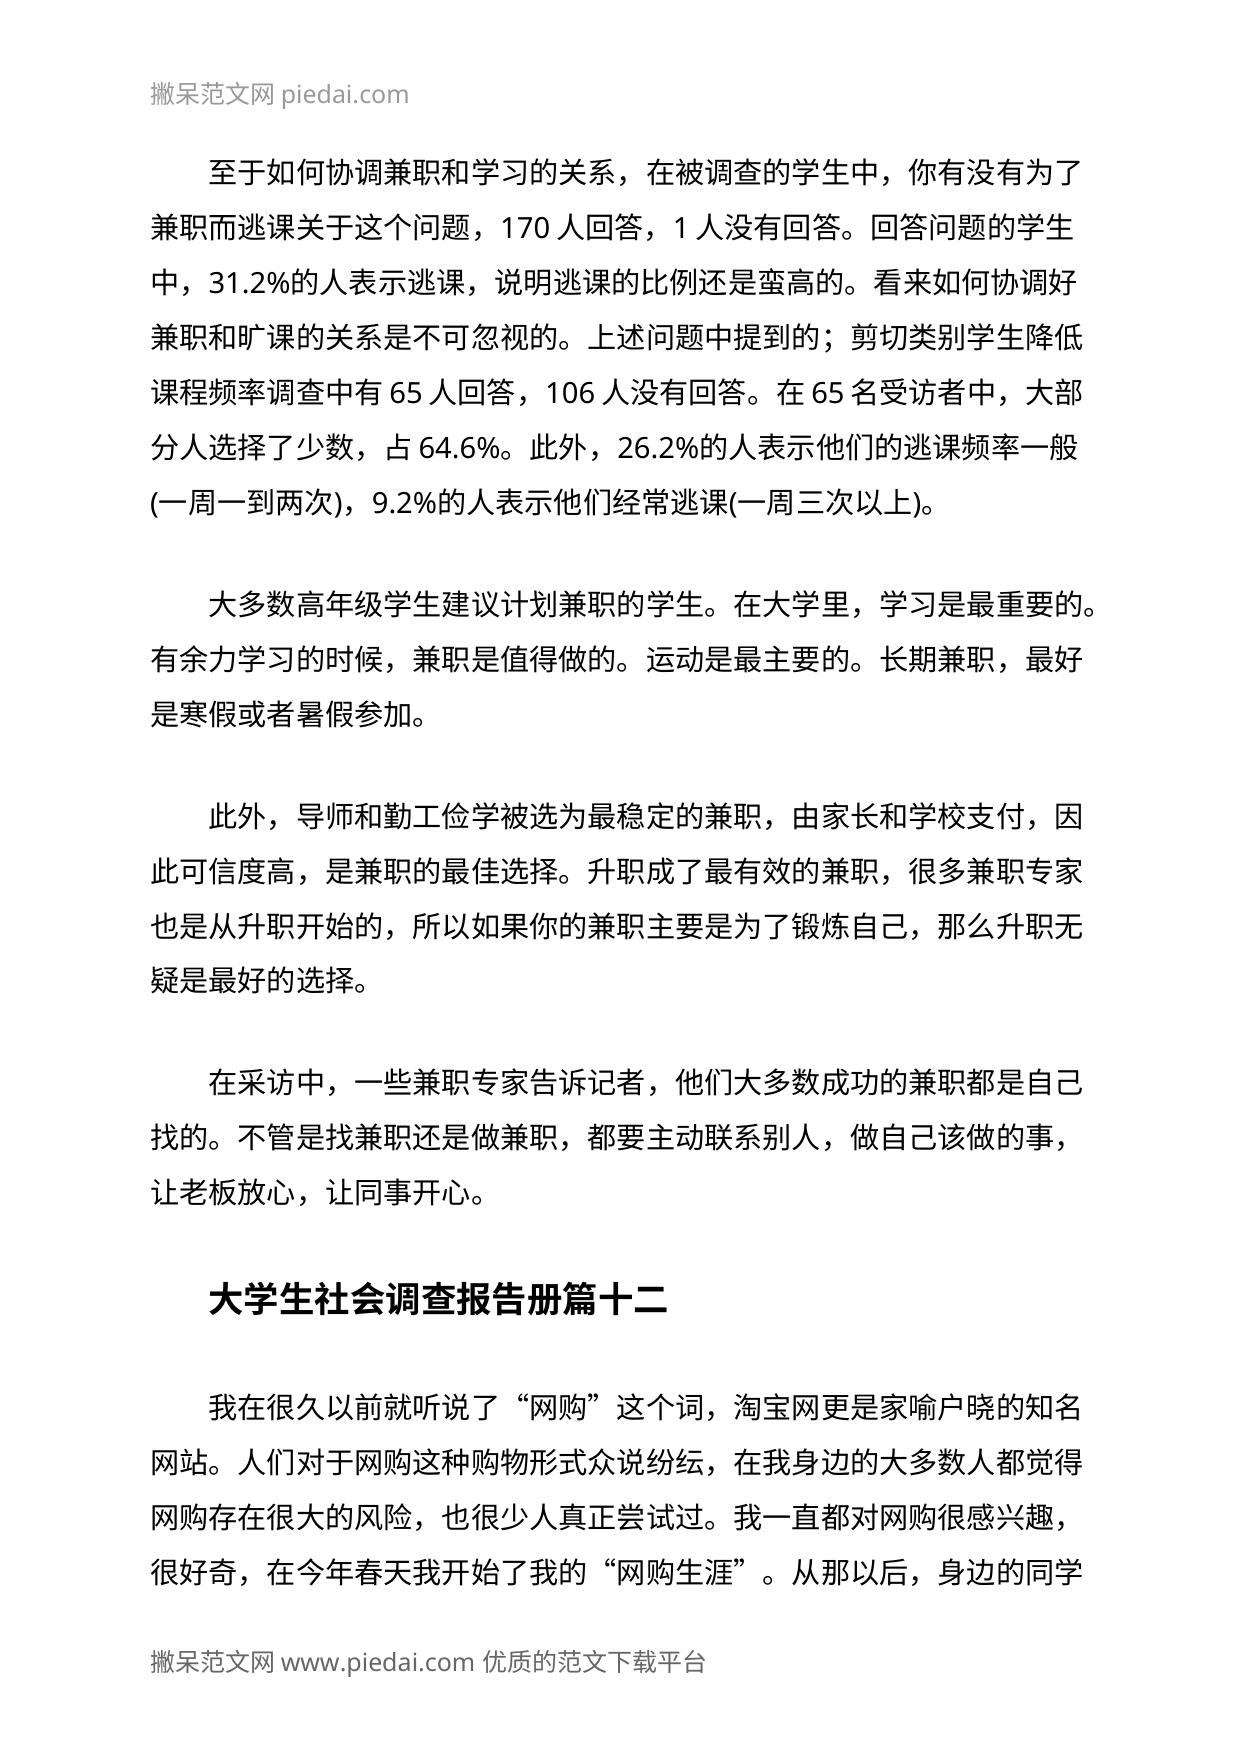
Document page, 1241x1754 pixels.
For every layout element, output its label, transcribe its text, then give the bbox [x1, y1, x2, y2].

text 至于如何协调兼职和学习的关系，在被调查的学生中，你有没有为了兼职而逃课关于这个问题，170人回答，1人没有回答。回答问题的学生中，31.2%的人表示逃课，说明逃课的比例还是蛮高的。看来如何协调好兼职和旷课的关系是不可忽视的。上述问题中提到的；剪切类别学生降低课程频率调查中有65人回答，106人没有回答。在65名受访者中，大部分人选择了少数，占64.6%。此外，26.2%的人表示他们的逃课频率一般(一周一到两次)，9.2%的人表示他们经常逃课(一周三次以上)。 [150, 150, 1090, 522]
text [150, 1385, 1090, 1592]
text 此外，导师和勤工俭学被选为最稳定的兼职，由家长和学校支付，因此可信度高，是兼职的最佳选择。升职成了最有效的兼职，很多兼职专家也是从升职开始的，所以如果你的兼职主要是为了锻炼自己，那么升职无疑是最好的选择。 [150, 793, 1090, 1000]
text 在采访中，一些兼职专家告诉记者，他们大多数成功的兼职都是自己找的。不管是找兼职还是做兼职，都要主动联系别人，做自己该做的事，让老板放心，让同事开心。 [150, 1060, 1090, 1212]
text 大学生社会调查报告册篇十二 [150, 1271, 1090, 1323]
text 大多数高年级学生建议计划兼职的学生。在大学里，学习是最重要的。有余力学习的时候，兼职是值得做的。运动是最主要的。长期兼职，最好是寒假或者暑假参加。 [150, 582, 1090, 734]
